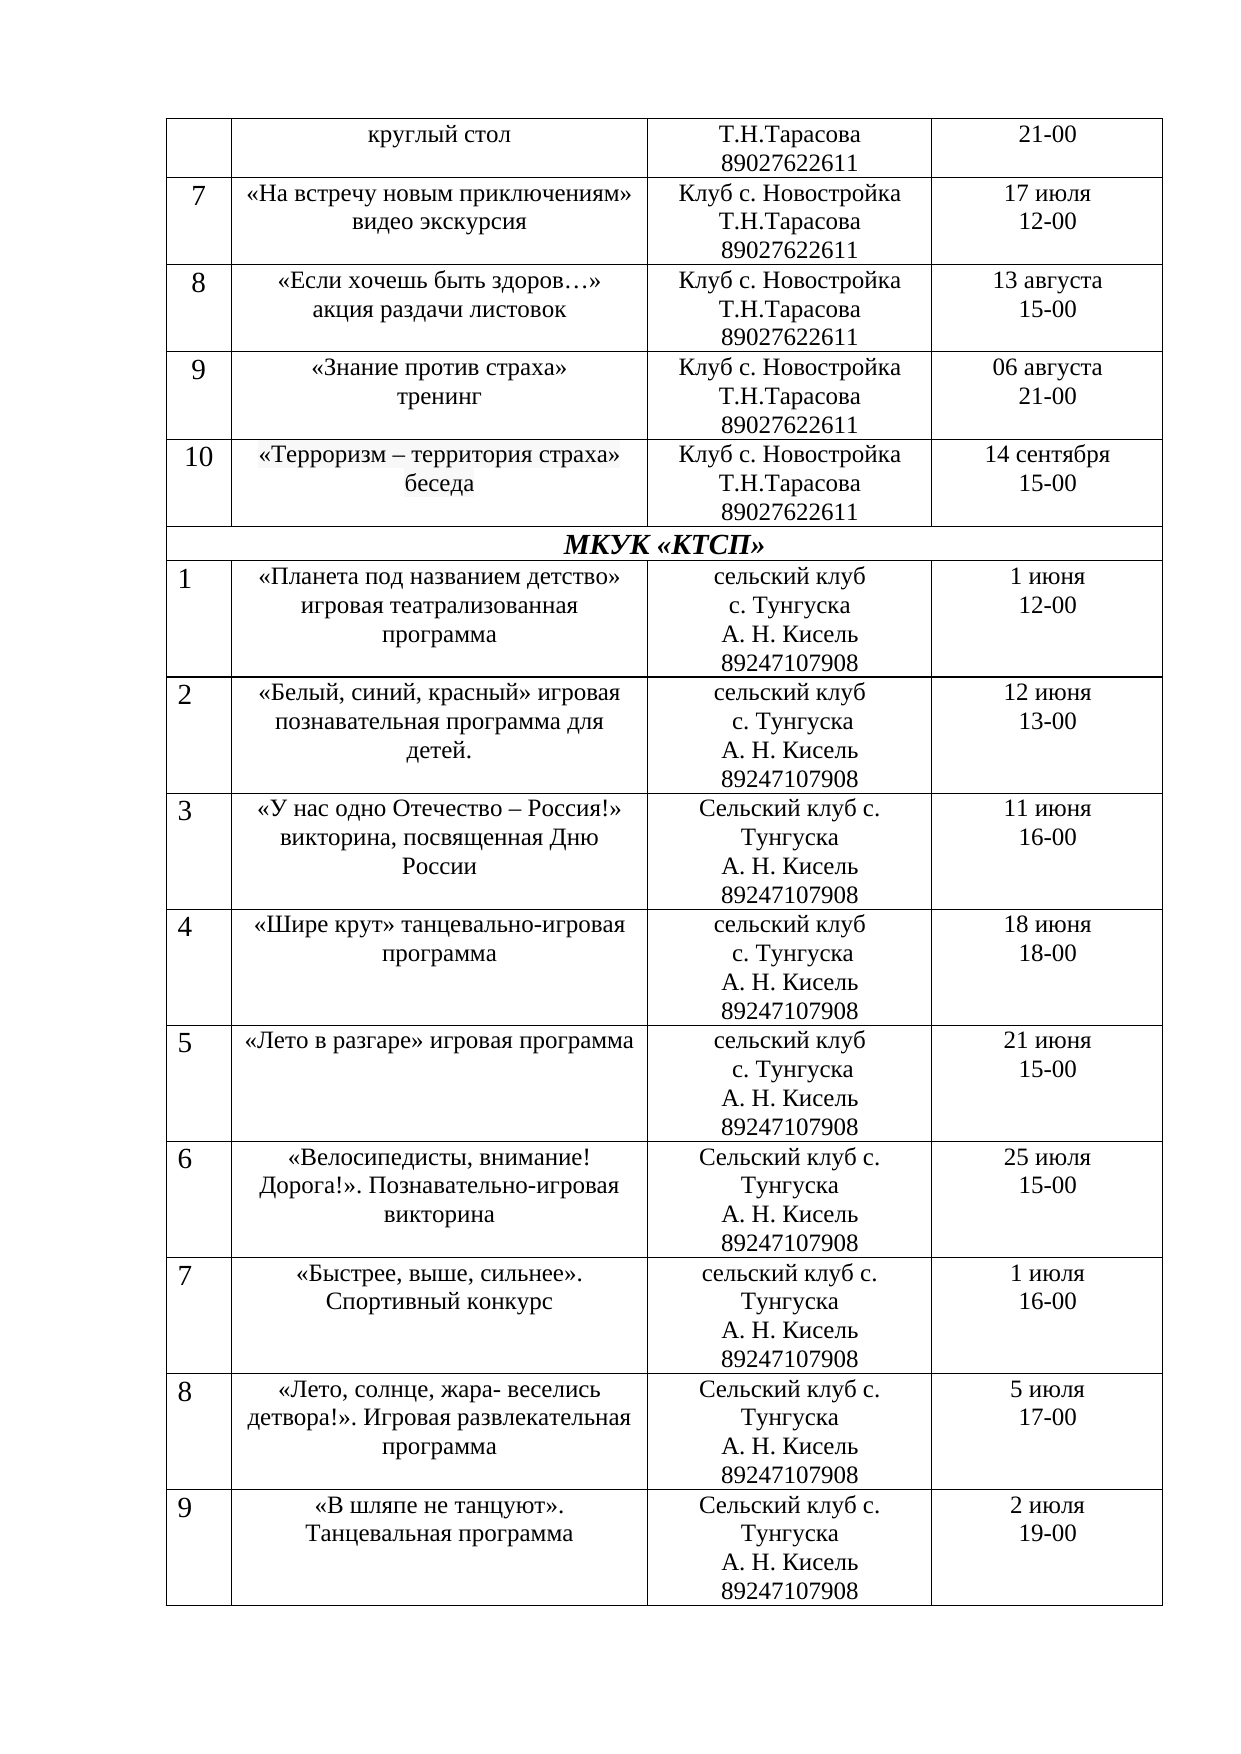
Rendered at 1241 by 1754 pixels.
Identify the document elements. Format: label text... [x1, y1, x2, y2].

table_cell «В шляпе не танцуют». Танцевальная программа [232, 1490, 647, 1605]
table_cell МКУК «КТСП» [167, 527, 1162, 560]
table_cell «Лето, солнце, жара- веселись детвора!». Игровая развлекательная программа [232, 1374, 647, 1489]
table_cell 8 [167, 1374, 231, 1489]
table_cell «Быстрее, выше, сильнее». Спортивный конкурс [232, 1258, 647, 1373]
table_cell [648, 1490, 931, 1605]
table_cell 18 июня 18-00 [932, 910, 1162, 1024]
table_cell «У нас одно Отечество – Россия!» викторина, посвященная Дню России [232, 794, 647, 908]
table_cell сельский клуб с. Тунгуска А. Н. Кисель 89247107908 [648, 910, 931, 1024]
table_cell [232, 119, 647, 177]
table_cell «Шире крут» танцевально-игровая программа [232, 910, 647, 1024]
table_cell Сельский клуб с. Тунгуска А. Н. Кисель 89247107908 [648, 794, 931, 908]
table_cell 2 [167, 678, 231, 792]
table_cell 6 [167, 1142, 231, 1257]
table_cell 1 июня 12-00 [932, 561, 1162, 676]
table_cell 3 [167, 794, 231, 908]
table_cell 10 [167, 440, 231, 526]
table_cell Сельский клуб с. Тунгуска А. Н. Кисель 89247107908 [648, 1142, 931, 1257]
table_cell 7 [167, 178, 231, 264]
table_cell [648, 178, 931, 264]
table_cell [648, 119, 931, 177]
table_cell 9 [167, 1490, 231, 1605]
table_cell сельский клуб с. Тунгуска А. Н. Кисель 89247107908 [648, 1258, 931, 1373]
table_cell 21 июня 15-00 [932, 1026, 1162, 1141]
table_cell 13 августа 15-00 [932, 265, 1162, 351]
table_cell 1 [167, 561, 231, 676]
table_cell сельский клуб с. Тунгуска А. Н. Кисель 89247107908 [648, 678, 931, 792]
table_cell 14 сентября 15-00 [932, 440, 1162, 526]
table_cell «Белый, синий, красный» игровая познавательная программа для детей. [232, 678, 647, 792]
table_cell 17 июля 12-00 [932, 178, 1162, 264]
table_cell 06 августа 21-00 [932, 352, 1162, 438]
table_cell 7 [167, 1258, 231, 1373]
table_cell «Велосипедисты, внимание! Дорога!». Познавательно-игровая викторина [232, 1142, 647, 1257]
table_cell Клуб с. Новостройка Т.Н.Тарасова 89027622611 [648, 352, 931, 438]
table_cell «Планета под названием детство» игровая театрализованная программа [232, 561, 647, 676]
table_cell Клуб с. Новостройка Т.Н.Тарасова 89027622611 [648, 440, 931, 526]
table_cell 4 [167, 910, 231, 1024]
table_cell 2 июля 19-00 [932, 1490, 1162, 1605]
table_cell 5 июля 17-00 [932, 1374, 1162, 1489]
table_cell «Терроризм – территория страха» беседа [232, 440, 647, 526]
table_cell 6 [167, 119, 231, 177]
table_cell 25 июля 15-00 [932, 1142, 1162, 1257]
table_cell сельский клуб с. Тунгуска А. Н. Кисель 89247107908 [648, 1026, 931, 1141]
table_cell «Лето в разгаре» игровая программа [232, 1026, 647, 1141]
table_cell «На встречу новым приключениям» видео экскурсия [232, 178, 647, 264]
table_cell 8 [167, 265, 231, 351]
table_cell «Знание против страха» тренинг [232, 352, 647, 438]
table_cell 1 июля 16-00 [932, 1258, 1162, 1373]
table_cell Клуб с. Новостройка Т.Н.Тарасова 89027622611 [648, 265, 931, 351]
table_cell 12 июня 13-00 [932, 678, 1162, 792]
table_cell 9 [167, 352, 231, 438]
table_cell «Если хочешь быть здоров…» акция раздачи листовок [232, 265, 647, 351]
table_cell 5 [167, 1026, 231, 1141]
table_cell 11 июня 16-00 [932, 794, 1162, 908]
table_cell 16 июля 21-00 [932, 119, 1162, 177]
table_cell сельский клуб с. Тунгуска А. Н. Кисель 89247107908 [648, 561, 931, 676]
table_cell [648, 1374, 931, 1489]
